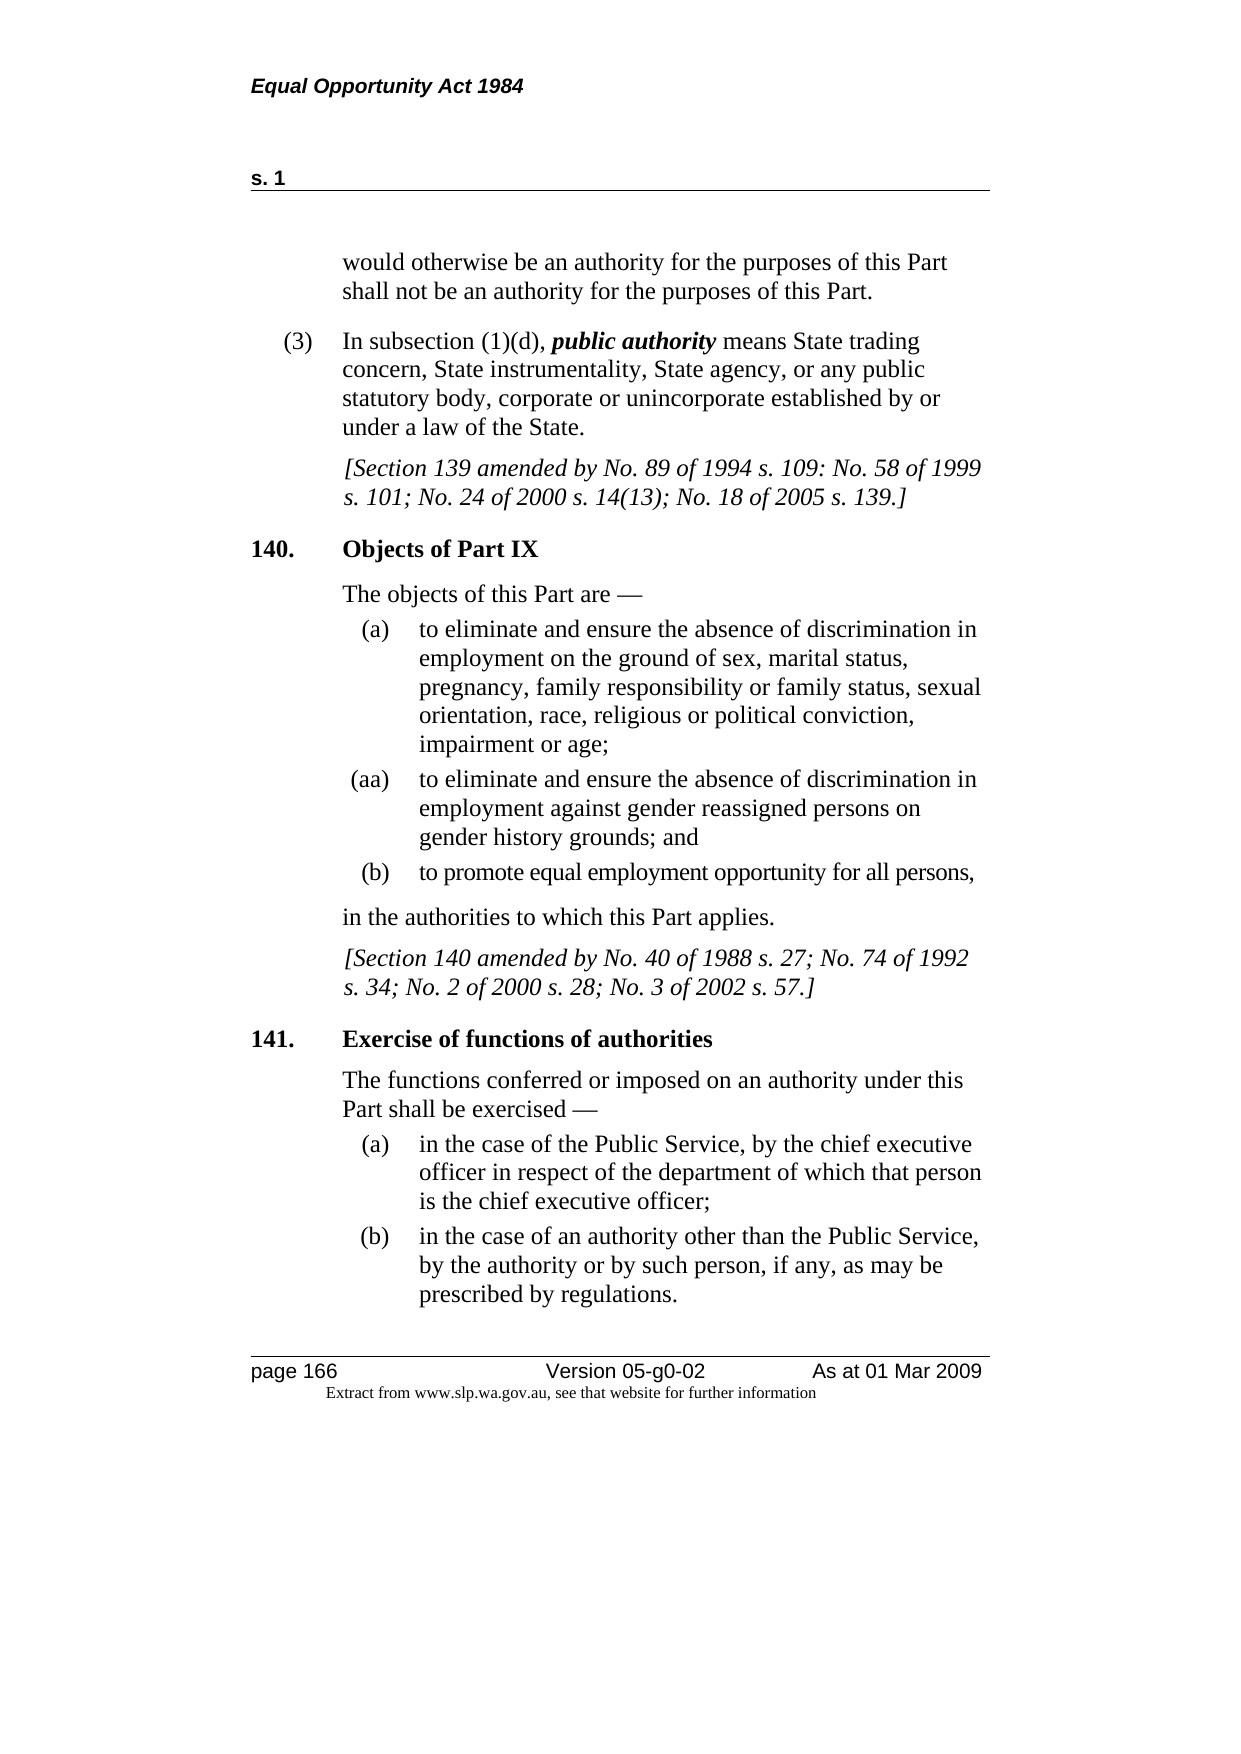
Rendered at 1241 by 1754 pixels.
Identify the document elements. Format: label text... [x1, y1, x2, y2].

text [Section 140 amended by No. 40 of 1988 s. 27; No. 74 of 1992 s. 34; No. 2 of 2000 s. 28; No. 3 of 2002 s. 57.] [251, 943, 990, 1001]
text (a) in the case of the Public Service, by the chief executive officer in respect of the department of which that person is the chief executive officer; [251, 1129, 990, 1215]
text [Section 139 amended by No. 89 of 1994 s. 109: No. 58 of 1999 s. 101; No. 24 of 2000 s. 14(13); No. 18 of 2005 s. 139.] [251, 453, 990, 511]
subtitle 141. Exercise of functions of authorities [251, 1024, 990, 1052]
text The functions conferred or imposed on an authority under this Part shall be exercised — [251, 1065, 990, 1122]
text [251, 247, 990, 305]
subtitle 140. Objects of Part IX [251, 534, 990, 562]
text (a) to eliminate and ensure the absence of discrimination in employment on the ground of sex, marital status, pregnancy, family responsibility or family status, sexual orientation, race, religious or political conviction, impairment or age; [251, 614, 990, 758]
text (b) in the case of an authority other than the Public Service, by the authority or by such person, if any, as may be prescribed by regulations. [251, 1221, 990, 1307]
text (b) to promote equal employment opportunity for all persons, [251, 857, 990, 885]
text (aa) to eliminate and ensure the absence of discrimination in employment against gender reassigned persons on gender history grounds; and [251, 764, 990, 850]
text The objects of this Part are — [251, 579, 990, 608]
text (3) In subsection (1)(d), public authority means State trading concern, State instrumentality, State agency, or any public statutory body, corporate or unincorporate established by or under a law of the State. [251, 326, 990, 441]
text in the authorities to which this Part applies. [251, 902, 990, 931]
